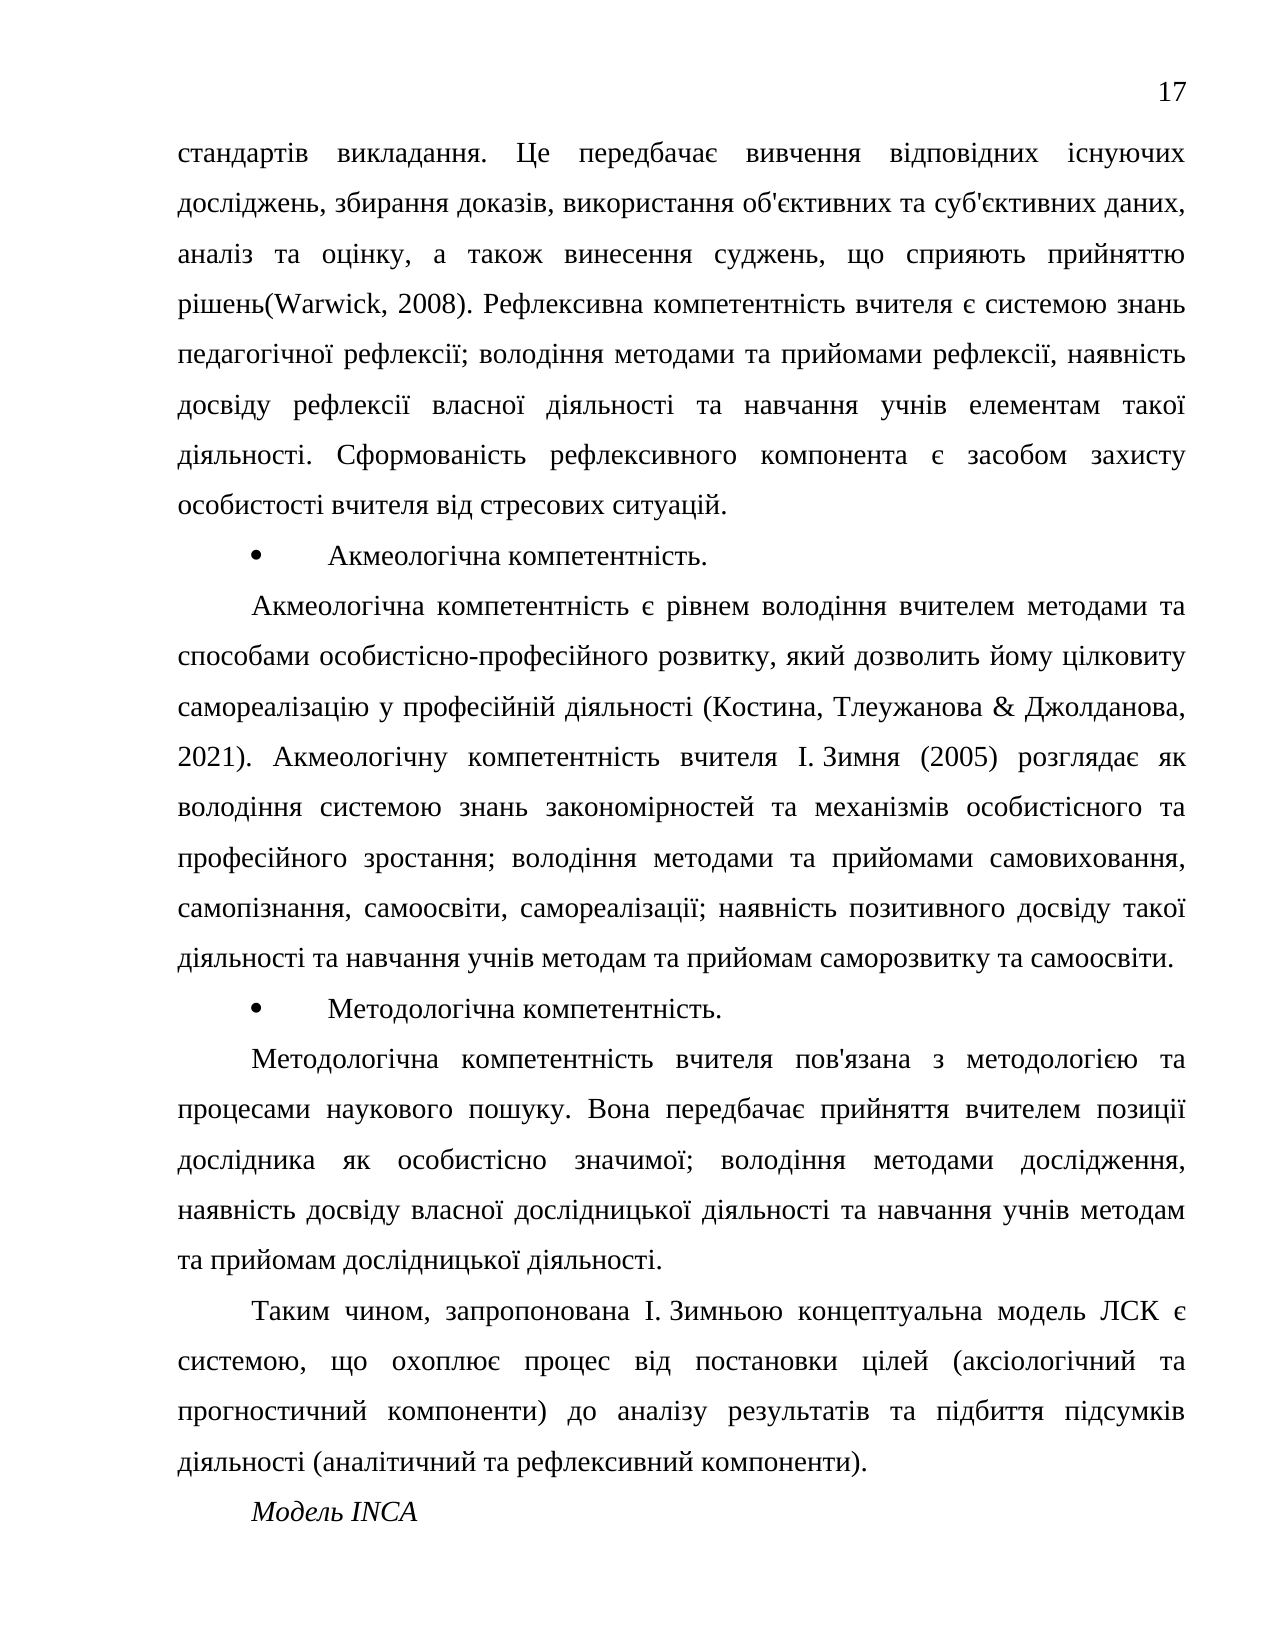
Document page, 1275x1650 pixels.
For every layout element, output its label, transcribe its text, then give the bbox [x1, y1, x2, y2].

text Методологічна компетентність вчителя пов'язана з методологією та процесами наукового пошуку. Вона передбачає прийняття вчителем позиції дослідника як особистісно значимої; володіння методами дослідження, наявність досвіду власної дослідницької діяльності та навчання учнів методам та прийомам дослідницької діяльності. [177, 1041, 1186, 1276]
list Акмеологічна компетентність. [177, 538, 1186, 571]
text Таким чином, запропонована І. Зимньою концептуальна модель ЛСК є системою, що охоплює процес від постановки цілей (аксіологічний та прогностичний компоненти) до аналізу результатів та підбиття підсумків діяльності (аналітичний та рефлексивний компоненти). [177, 1293, 1186, 1477]
text Модель INCA [177, 1494, 1186, 1527]
list Методологічна компетентність. [177, 991, 1186, 1024]
text Акмеологічна компетентність є рівнем володіння вчителем методами та способами особистісно-професійного розвитку, який дозволить йому цілковиту самореалізацію у професійній діяльності (Костина, Тлеужанова & Джолданова, 2021). Акмеологічну компетентність вчителя І. Зимня (2005) розглядає як володіння системою знань закономірностей та механізмів особистісного та професійного зростання; володіння методами та прийомами самовиховання, самопізнання, самоосвіти, самореалізації; наявність позитивного досвіду такої діяльності та навчання учнів методам та прийомам саморозвитку та самоосвіти. [177, 588, 1186, 974]
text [177, 135, 1186, 521]
